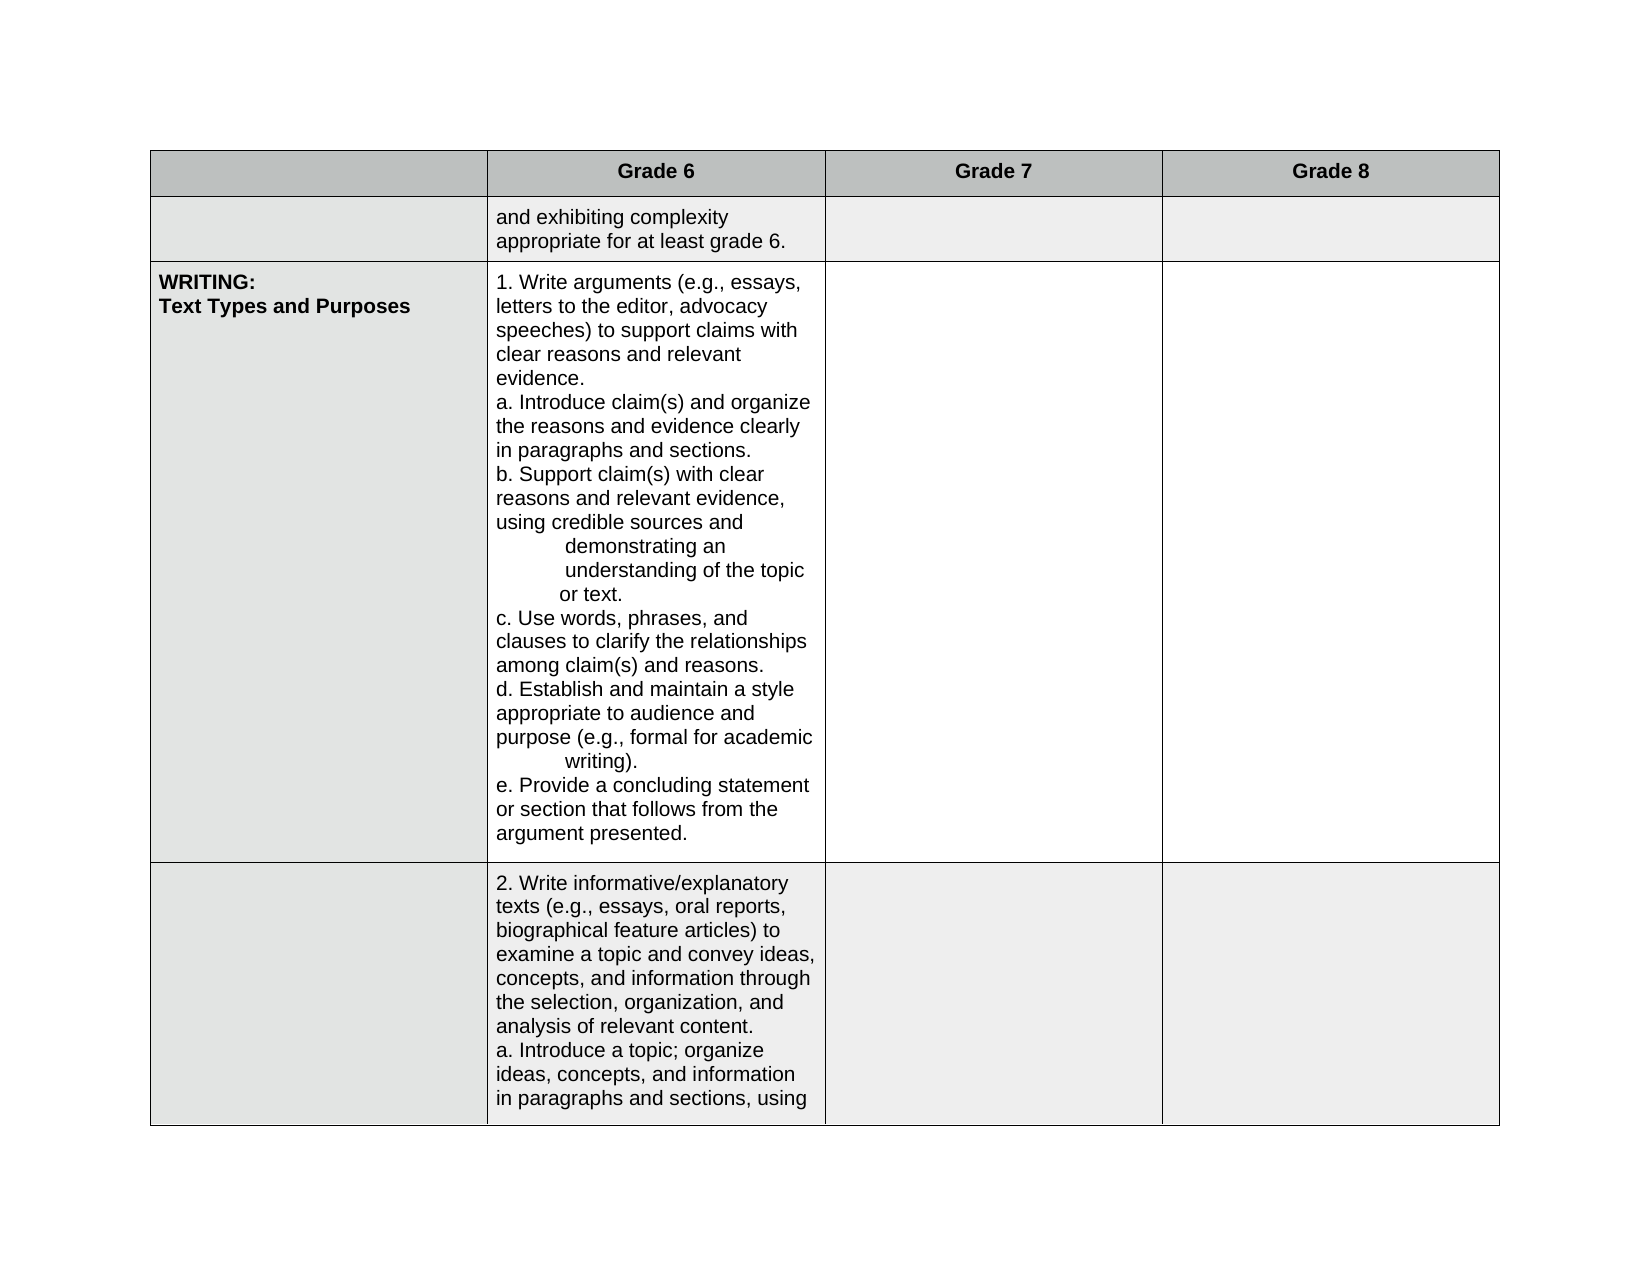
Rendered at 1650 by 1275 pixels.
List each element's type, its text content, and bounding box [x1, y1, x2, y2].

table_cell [488, 197, 825, 261]
table_header Grade 8 [1163, 151, 1499, 196]
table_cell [488, 863, 825, 1124]
table_cell [826, 197, 1162, 261]
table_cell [151, 197, 487, 261]
table_cell [1163, 262, 1499, 862]
table_cell 1. Write arguments (e.g., essays, letters to the editor, advocacy speeches) to support claims with clear reasons and relevant evidence. a. Introduce claim(s) and organize the reasons and evidence clearly in paragraphs and sections. b. Support claim(s) with clear reasons and relevant evidence, using credible sources and demonstrating an understanding of the topic or text. c. Use words, phrases, and clauses to clarify the relationships among claim(s) and reasons. d. Establish and maintain a style appropriate to audience and purpose (e.g., formal for academic writing). e. Provide a concluding statement or section that follows from the argument presented. [488, 262, 825, 862]
table_cell WRITING: Text Types and Purposes [151, 262, 487, 862]
table_cell [1163, 197, 1499, 261]
table_cell [826, 863, 1162, 1124]
table_header [151, 151, 487, 196]
table_cell [151, 863, 487, 1124]
table_header Grade 7 [826, 151, 1162, 196]
table_header Grade 6 [488, 151, 825, 196]
table_cell [1163, 863, 1499, 1124]
table_cell [826, 262, 1162, 862]
